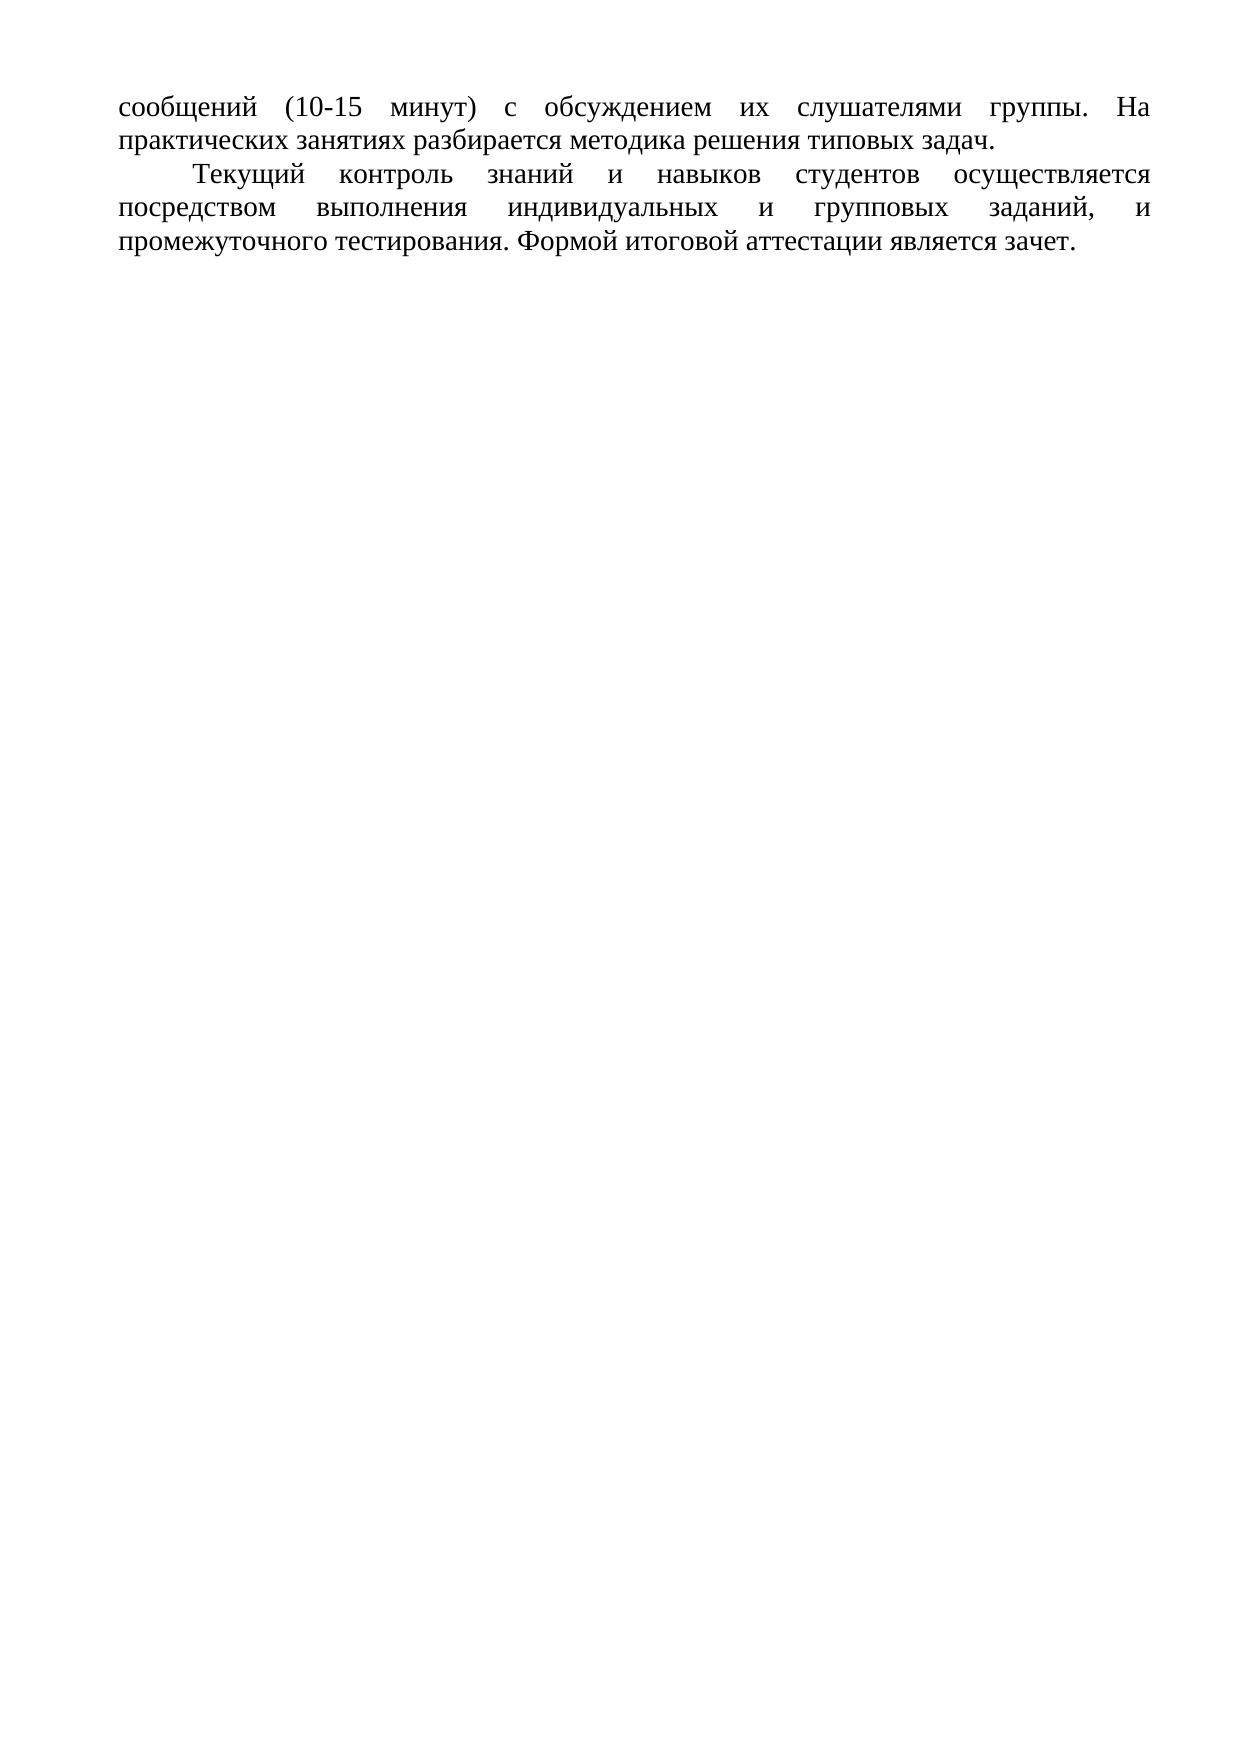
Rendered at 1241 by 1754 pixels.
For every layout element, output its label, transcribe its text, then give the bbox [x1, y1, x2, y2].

text Текущий контроль знаний и навыков студентов осуществляется посредством выполнения индивидуальных и групповых заданий, и промежуточного тестирования. Формой итоговой аттестации является зачет. [118, 156, 1152, 256]
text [118, 89, 1152, 156]
